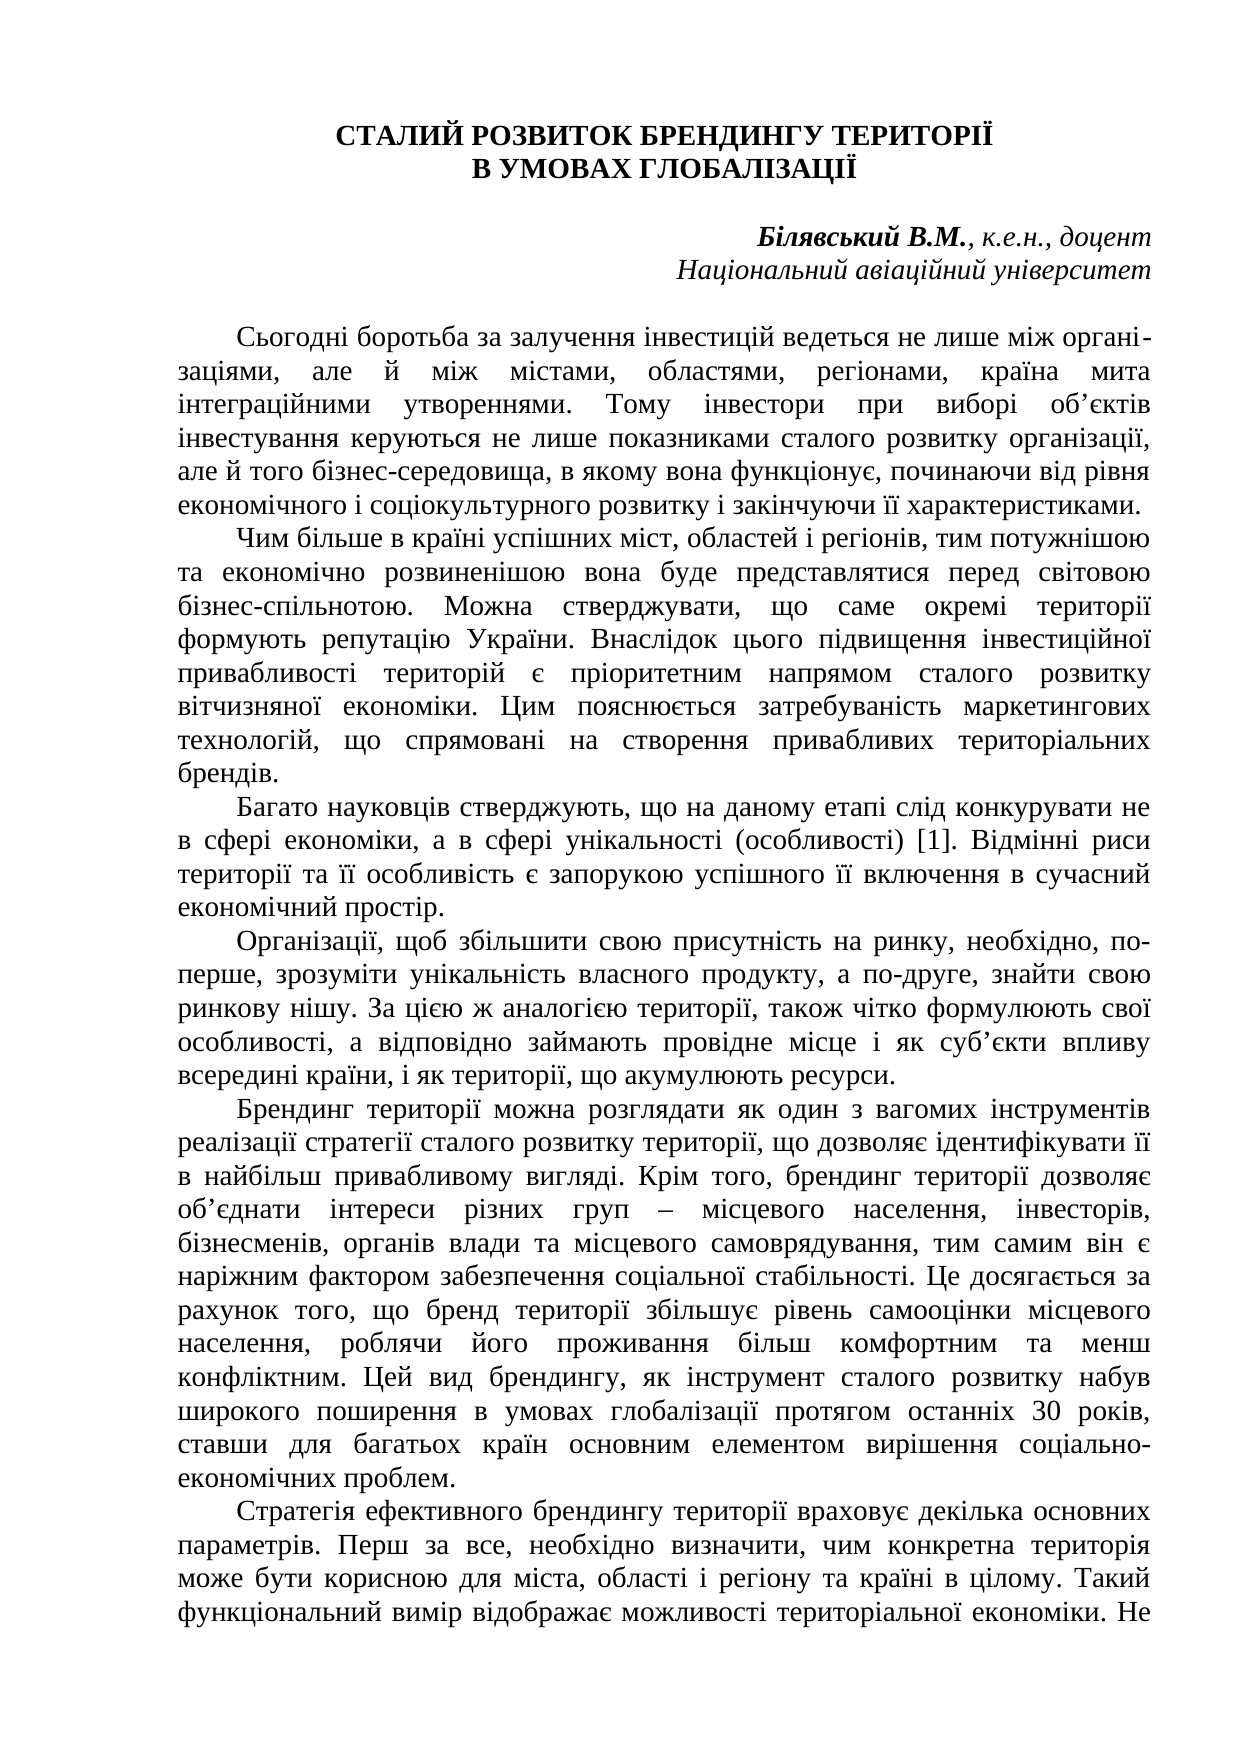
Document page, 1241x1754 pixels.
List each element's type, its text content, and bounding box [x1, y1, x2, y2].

text Брендинг території можна розглядати як один з вагомих інструментів реалізації стратегії сталого розвитку території, що дозволяє ідентифікувати її в найбільш привабливому вигляді. Крім того, брендинг території дозволяє об’єднати інтереси різних груп – місцевого населення, інвесторів, бізнесменів, органів влади та місцевого самоврядування, тим самим він є наріжним фактором забезпечення соціальної стабільності. Це досягається за рахунок того, що бренд території збільшує рівень самооцінки місцевого населення, роблячи його проживання більш комфортним та менш конфліктним. Цей вид брендингу, як інструмент сталого розвитку набув широкого поширення в умовах глобалізації протягом останніх 30 років, ставши для багатьох країн основним елементом вирішення соціально-економічних проблем. [177, 1091, 1152, 1493]
text Багато науковців стверджують, що на даному етапі слід конкурувати не в сфері економіки, а в сфері унікальності (особливості) [1]. Відмінні риси території та її особливість є запорукою успішного її включення в сучасний економічний простір. [177, 789, 1152, 923]
text В УМОВАХ ГЛОБАЛІЗАЦІЇ [177, 152, 1152, 185]
text Білявський В.М., к.е.н., доцент [177, 219, 1152, 252]
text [177, 1493, 1152, 1627]
text Сьогодні боротьба за залучення інвестицій ведеться не лише між організаціями, але й між містами, областями, регіонами, країна мита інтеграційними утвореннями. Тому інвестори при виборі об’єктів інвестування керуються не лише показниками сталого розвитку організації, але й того бізнес-середовища, в якому вона функціонує, починаючи від рівня економічного і соціокультурного розвитку і закінчуючи її характеристиками. [177, 319, 1152, 521]
text Чим більше в країні успішних міст, областей і регіонів, тим потужнішою та економічно розвиненішою вона буде представлятися перед світовою бізнес-спільнотою. Можна стверджувати, що саме окремі території формують репутацію України. Внаслідок цього підвищення інвестиційної привабливості територій є пріоритетним напрямом сталого розвитку вітчизняної економіки. Цим пояснюється затребуваність маркетингових технологій, що спрямовані на створення привабливих територіальних брендів. [177, 521, 1152, 789]
text Національний авіаційний університет [177, 252, 1152, 286]
text СТАЛИЙ РОЗВИТОК БРЕНДИНГУ ТЕРИТОРІЇ [177, 118, 1152, 152]
text Організації, щоб збільшити свою присутність на ринку, необхідно, по-перше, зрозуміти унікальність власного продукту, а по-друге, знайти свою ринкову нішу. За цією ж аналогією території, також чітко формулюють свої особливості, а відповідно займають провідне місце і як суб’єкти впливу всередині країни, і як території, що акумулюють ресурси. [177, 923, 1152, 1091]
